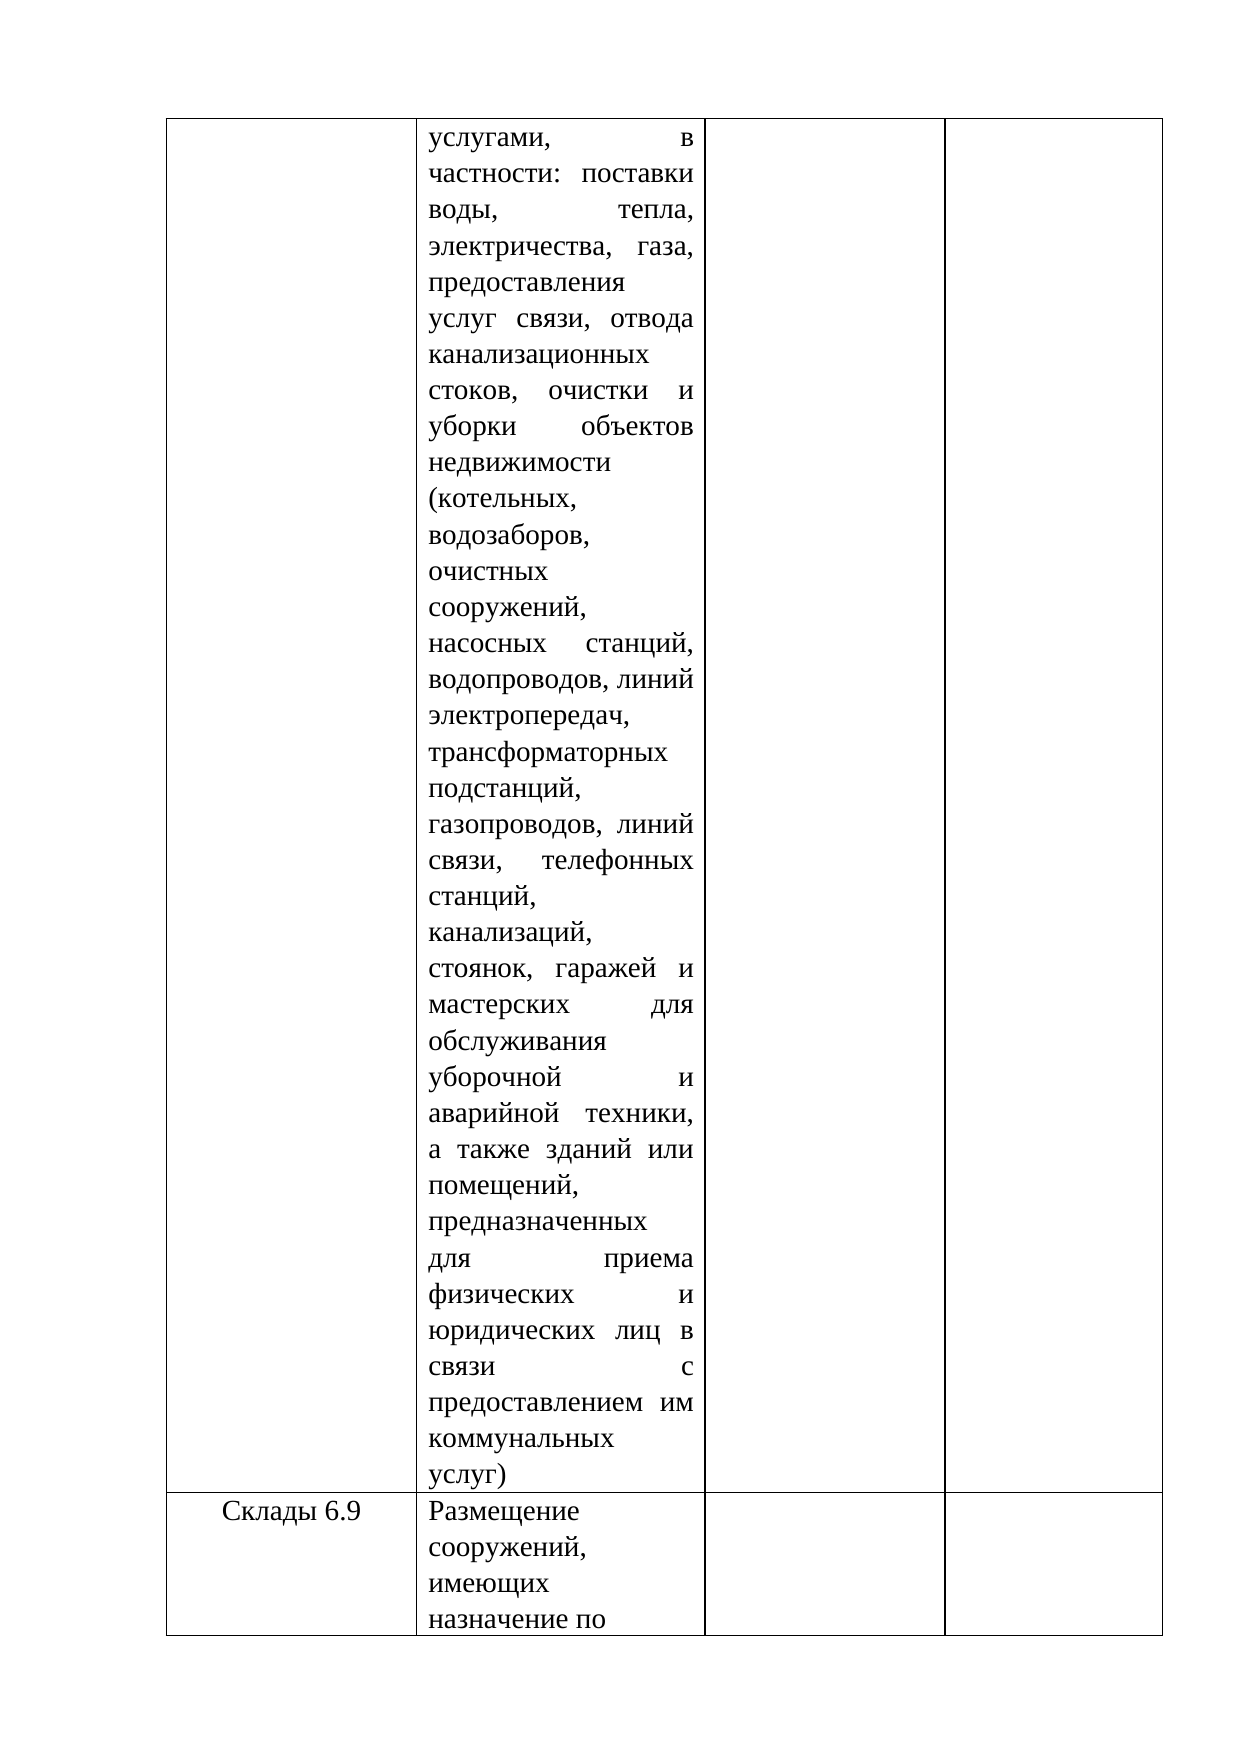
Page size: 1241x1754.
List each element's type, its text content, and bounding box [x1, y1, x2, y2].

table_cell Склады 6.9 [167, 1493, 416, 1635]
table_cell [946, 1493, 1162, 1635]
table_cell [417, 119, 704, 1492]
table_cell [706, 1493, 944, 1635]
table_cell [167, 119, 416, 1492]
table_cell [706, 119, 944, 1492]
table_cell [417, 1493, 704, 1635]
table_cell [946, 119, 1162, 1492]
